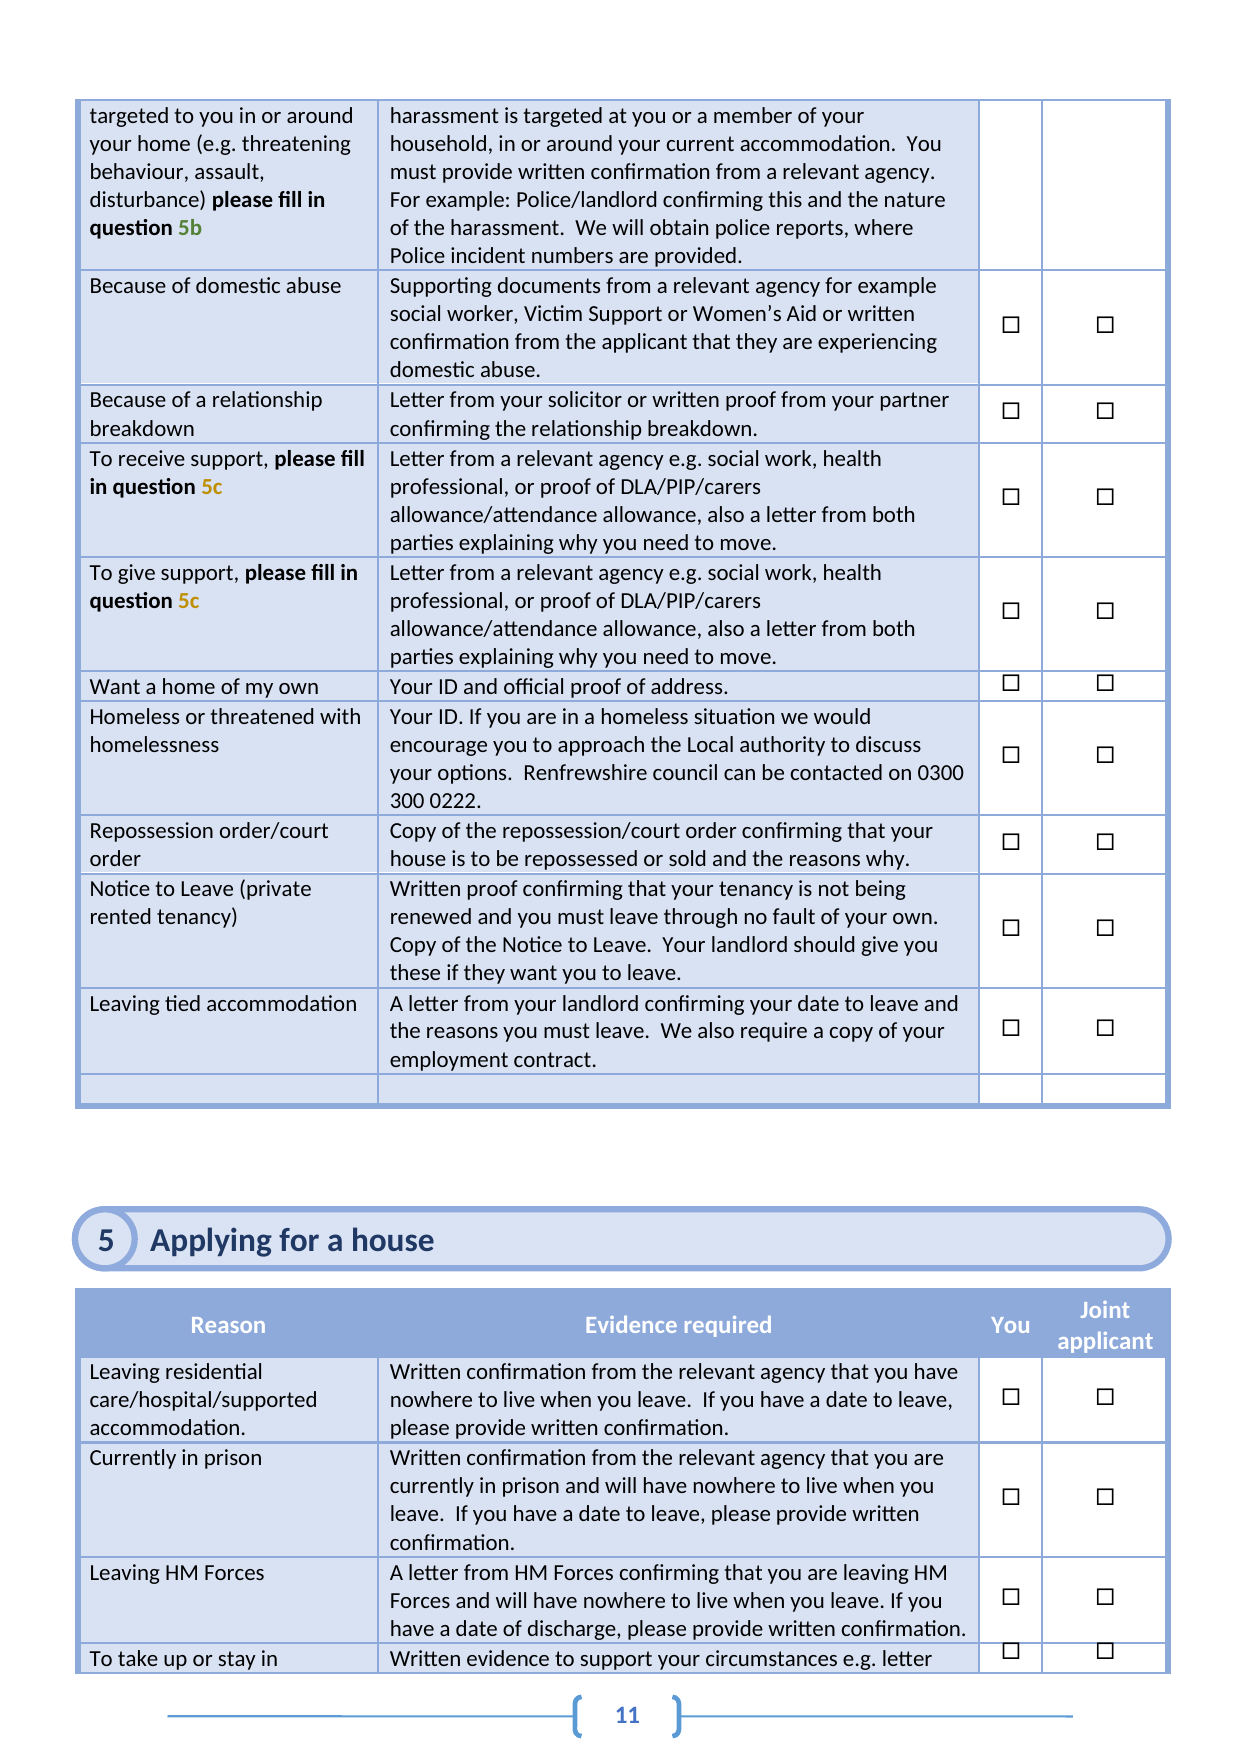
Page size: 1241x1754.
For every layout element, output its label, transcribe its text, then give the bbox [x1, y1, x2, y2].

table_cell Leaving tied accommodation [81, 989, 377, 1073]
table_cell Written proof confirming that your tenancy is not being renewed and you must leave through no fault of your own. Copy of the Notice to Leave. Your landlord should give you these if they want you to leave. [379, 875, 978, 987]
table_cell Because of domestic abuse [81, 271, 377, 383]
table_cell [980, 672, 1041, 700]
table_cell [379, 1644, 978, 1672]
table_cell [81, 1644, 377, 1672]
table_cell [980, 558, 1041, 670]
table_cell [81, 101, 377, 269]
table_cell Letter from a relevant agency e.g. social work, health professional, or proof of DLA/PIP/carers allowance/attendance allowance, also a letter from both parties explaining why you need to move. [379, 558, 978, 670]
table_cell [980, 1444, 1041, 1556]
table_cell A letter from HM Forces confirming that you are leaving HM Forces and will have nowhere to live when you leave. If you have a date of discharge, please provide written confirmation. [379, 1558, 978, 1642]
table_cell Leaving HM Forces [81, 1558, 377, 1642]
table_cell [1043, 1558, 1165, 1642]
table_cell Currently in prison [81, 1444, 377, 1556]
table_cell [379, 1075, 978, 1103]
table_cell [1043, 672, 1165, 700]
table_cell [980, 1075, 1041, 1103]
table_cell Repossession order/court order [81, 816, 377, 872]
table_header You [980, 1294, 1041, 1355]
table_cell Letter from your solicitor or written proof from your partner confirming the relationship breakdown. [379, 386, 978, 442]
table_cell [1043, 1644, 1165, 1672]
table_cell [1043, 101, 1165, 269]
table_cell Leaving residential care/hospital/supported accommodation. [81, 1358, 377, 1441]
table_cell Written confirmation from the relevant agency that you are currently in prison and will have nowhere to live when you leave. If you have a date to leave, please provide written confirmation. [379, 1444, 978, 1556]
table_cell Your ID and official proof of address. [379, 672, 978, 700]
table_cell To receive support, please fill in question 5c [81, 444, 377, 556]
table_cell [980, 1358, 1041, 1441]
table_cell [980, 386, 1041, 442]
table_cell [980, 816, 1041, 872]
table_cell [1043, 702, 1165, 814]
table_cell [1043, 1358, 1165, 1441]
table_cell Homeless or threatened with homelessness [81, 702, 377, 814]
table_cell [1043, 444, 1165, 556]
table_cell [980, 271, 1041, 383]
table_cell Supporting documents from a relevant agency for example social worker, Victim Support or Women’s Aid or written confirmation from the applicant that they are experiencing domestic abuse. [379, 271, 978, 383]
table_cell [980, 444, 1041, 556]
table_cell [1043, 1075, 1165, 1103]
table_cell [980, 1558, 1041, 1642]
table_cell A letter from your landlord confirming your date to leave and the reasons you must leave. We also require a copy of your employment contract. [379, 989, 978, 1073]
table_cell [1043, 989, 1165, 1073]
table_cell Letter from a relevant agency e.g. social work, health professional, or proof of DLA/PIP/carers allowance/attendance allowance, also a letter from both parties explaining why you need to move. [379, 444, 978, 556]
table_header Joint applicant [1043, 1294, 1165, 1355]
table_cell Because of a relationship breakdown [81, 386, 377, 442]
table_cell Your ID. If you are in a homeless situation we would encourage you to approach the Local authority to discuss your options. Renfrewshire council can be contacted on 0300 300 0222. [379, 702, 978, 814]
table_cell [1043, 816, 1165, 872]
text 5 Applying for a house [75, 1218, 1165, 1259]
table_cell Notice to Leave (private rented tenancy) [81, 875, 377, 987]
table_cell [980, 1644, 1041, 1672]
table_cell Want a home of my own [81, 672, 377, 700]
table_cell [980, 875, 1041, 987]
table_cell To give support, please fill in question 5c [81, 558, 377, 670]
table_cell [1043, 875, 1165, 987]
table_cell [1043, 1444, 1165, 1556]
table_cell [379, 101, 978, 269]
table_cell [980, 101, 1041, 269]
table_cell Copy of the repossession/court order confirming that your house is to be repossessed or sold and the reasons why. [379, 816, 978, 872]
table_cell [1043, 558, 1165, 670]
table_cell [980, 702, 1041, 814]
table_cell [81, 1075, 377, 1103]
table_header Evidence required [379, 1294, 978, 1355]
table_cell [1043, 271, 1165, 383]
table_cell [1043, 386, 1165, 442]
table_cell Written confirmation from the relevant agency that you have nowhere to live when you leave. If you have a date to leave, please provide written confirmation. [379, 1358, 978, 1441]
table_header Reason [81, 1294, 377, 1355]
table_cell [980, 989, 1041, 1073]
